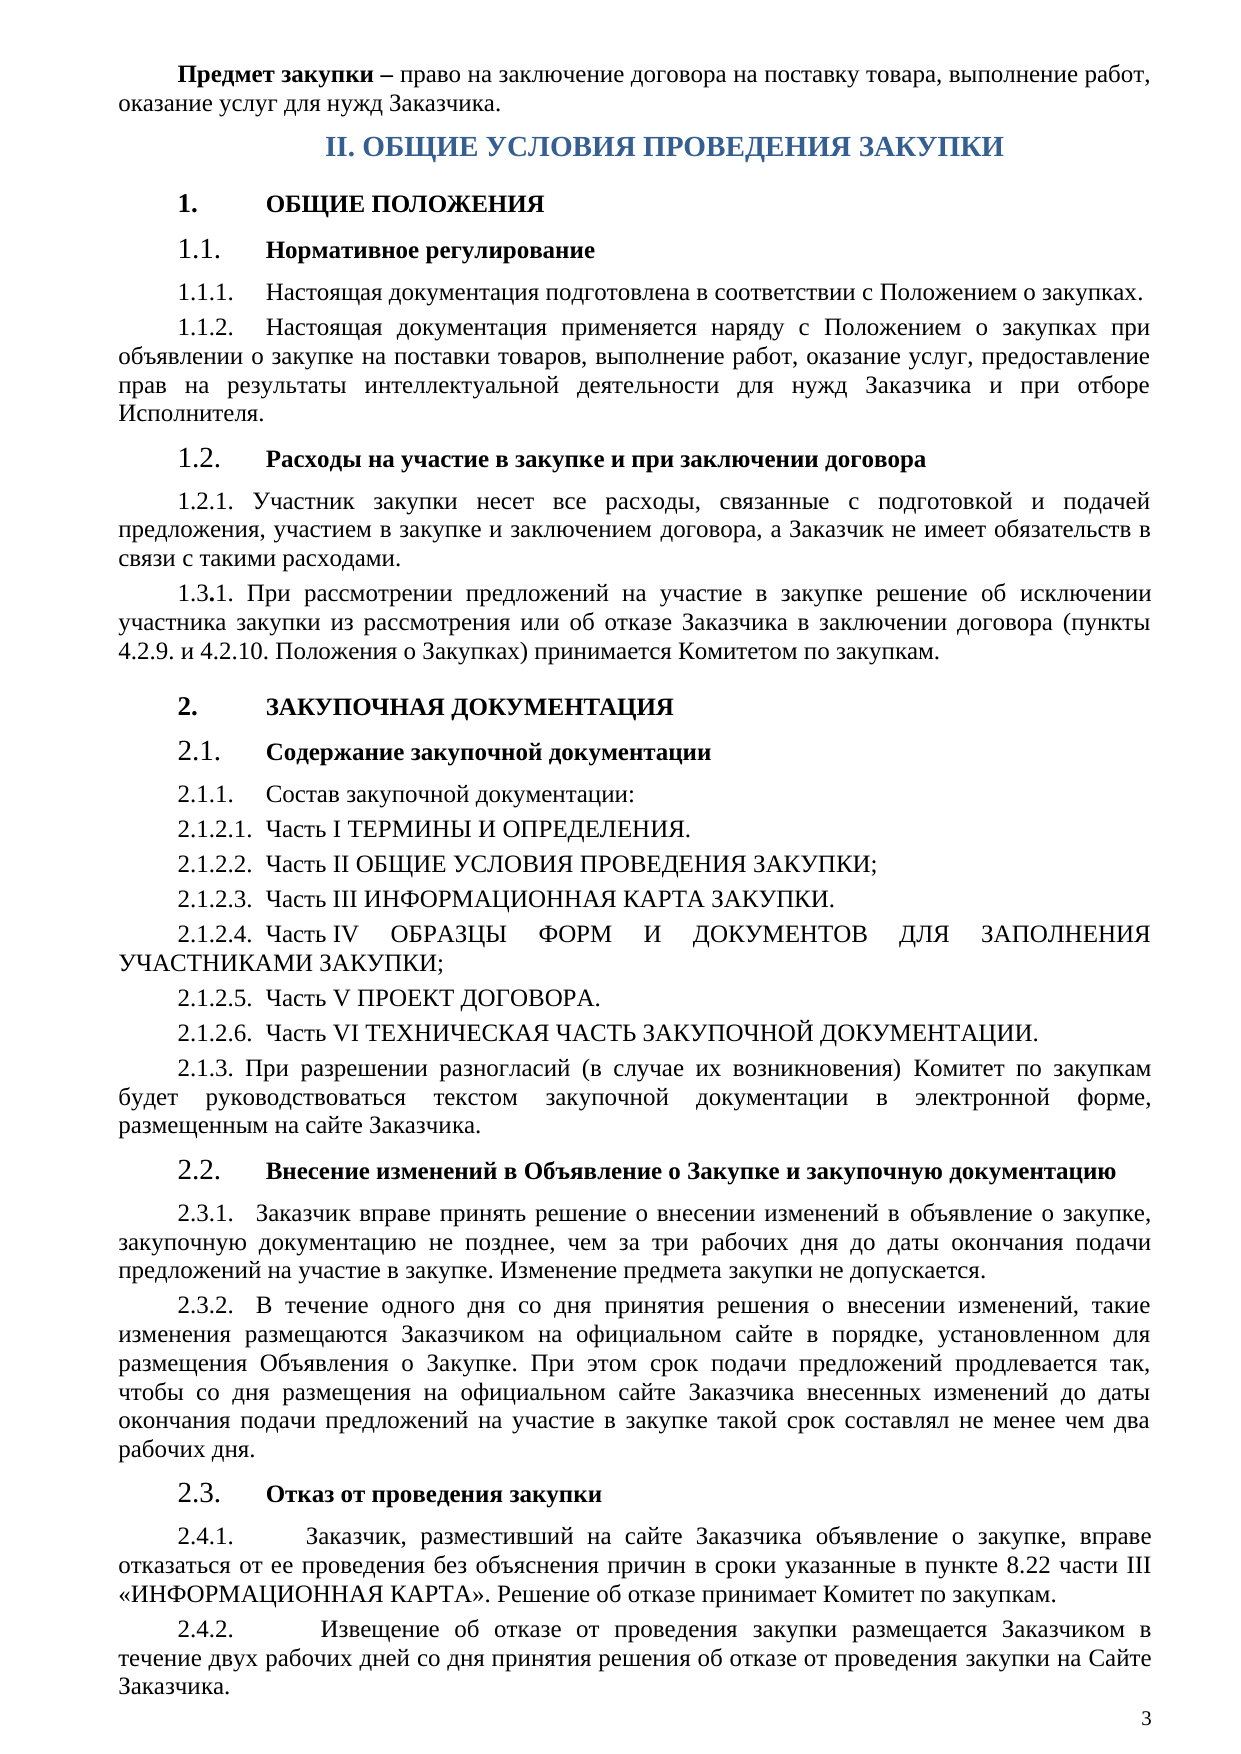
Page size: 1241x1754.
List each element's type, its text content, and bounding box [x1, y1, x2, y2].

subtitle ЗАКУПОЧНАЯ ДОКУМЕНТАЦИЯ [118, 689, 1152, 721]
subtitle Состав закупочной документации: [118, 779, 1152, 808]
subtitle Содержание закупочной документации [118, 733, 1152, 767]
list Часть I ТЕРМИНЫ И ОПРЕДЕЛЕНИЯ. [118, 814, 1152, 843]
list Часть II ОБЩИЕ УСЛОВИЯ ПРОВЕДЕНИЯ ЗАКУПКИ; [118, 849, 1152, 878]
subtitle Расходы на участие в закупке и при заключении договора [118, 440, 1152, 473]
subtitle Нормативное регулирование [118, 231, 1152, 265]
subtitle Настоящая документация подготовлена в соответствии с Положением о закупках. [118, 277, 1152, 306]
text II. ОБЩИЕ УСЛОВИЯ ПРОВЕДЕНИЯ ЗАКУПКИ [118, 129, 1152, 163]
list Часть III ИНФОРМАЦИОННАЯ КАРТА ЗАКУПКИ. [118, 884, 1152, 913]
text 1.3.1. При рассмотрении предложений на участие в закупке решение об исключении участника закупки из рассмотрения или об отказе Заказчика в заключении договора (пункты 4.2.9. и 4.2.10. Положения о Закупках) принимается Комитетом по закупкам. [118, 578, 1152, 664]
subtitle Заказчик вправе принять решение о внесении изменений в объявление о закупке, закупочную документацию не позднее, чем за три рабочих дня до даты окончания подачи предложений на участие в закупке. Изменение предмета закупки не допускается. [118, 1198, 1152, 1284]
subtitle 1.2.1. Участник закупки несет все расходы, связанные с подготовкой и подачей предложения, участием в закупке и заключением договора, а Заказчик не имеет обязательств в связи с такими расходами. [118, 486, 1152, 572]
list Часть IV ОБРАЗЦЫ ФОРМ И ДОКУМЕНТОВ ДЛЯ ЗАПОЛНЕНИЯ УЧАСТНИКАМИ ЗАКУПКИ; [118, 919, 1152, 977]
text Предмет закупки – право на заключение договора на поставку товара, выполнение работ, оказание услуг для нужд Заказчика. [118, 59, 1152, 117]
subtitle Внесение изменений в Объявление о Закупке и закупочную документацию [118, 1152, 1152, 1185]
subtitle Настоящая документация применяется наряду с Положением о закупках при объявлении о закупке на поставки товаров, выполнение работ, оказание услуг, предоставление прав на результаты интеллектуальной деятельности для нужд Заказчика и при отборе Исполнителя. [118, 312, 1152, 427]
list Часть VI ТЕХНИЧЕСКАЯ ЧАСТЬ ЗАКУПОЧНОЙ ДОКУМЕНТАЦИИ. [118, 1018, 1152, 1047]
list Часть V ПРОЕКТ ДОГОВОРА. [118, 983, 1152, 1012]
subtitle Заказчик, разместивший на сайте Заказчика объявление о закупке, вправе отказаться от ее проведения без объяснения причин в сроки указанные в пункте 8.22 части III «ИНФОРМАЦИОННАЯ КАРТА». Решение об отказе принимает Комитет по закупкам. [118, 1521, 1152, 1608]
subtitle 2.1.3. При разрешении разногласий (в случае их возникновения) Комитет по закупкам будет руководствоваться текстом закупочной документации в электронной форме, размещенным на сайте Заказчика. [118, 1053, 1152, 1139]
subtitle Извещение об отказе от проведения закупки размещается Заказчиком в течение двух рабочих дней со дня принятия решения об отказе от проведения закупки на Сайте Заказчика. [118, 1614, 1152, 1700]
subtitle Отказ от проведения закупки [118, 1475, 1152, 1509]
subtitle ОБЩИЕ ПОЛОЖЕНИЯ [118, 188, 1152, 219]
list В течение одного дня со дня принятия решения о внесении изменений, такие изменения размещаются Заказчиком на официальном сайте в порядке, установленном для размещения Объявления о Закупке. При этом срок подачи предложений продлевается так, чтобы со дня размещения на официальном сайте Заказчика внесенных изменений до даты окончания подачи предложений на участие в закупке такой срок составлял не менее чем два рабочих дня. [118, 1290, 1152, 1463]
